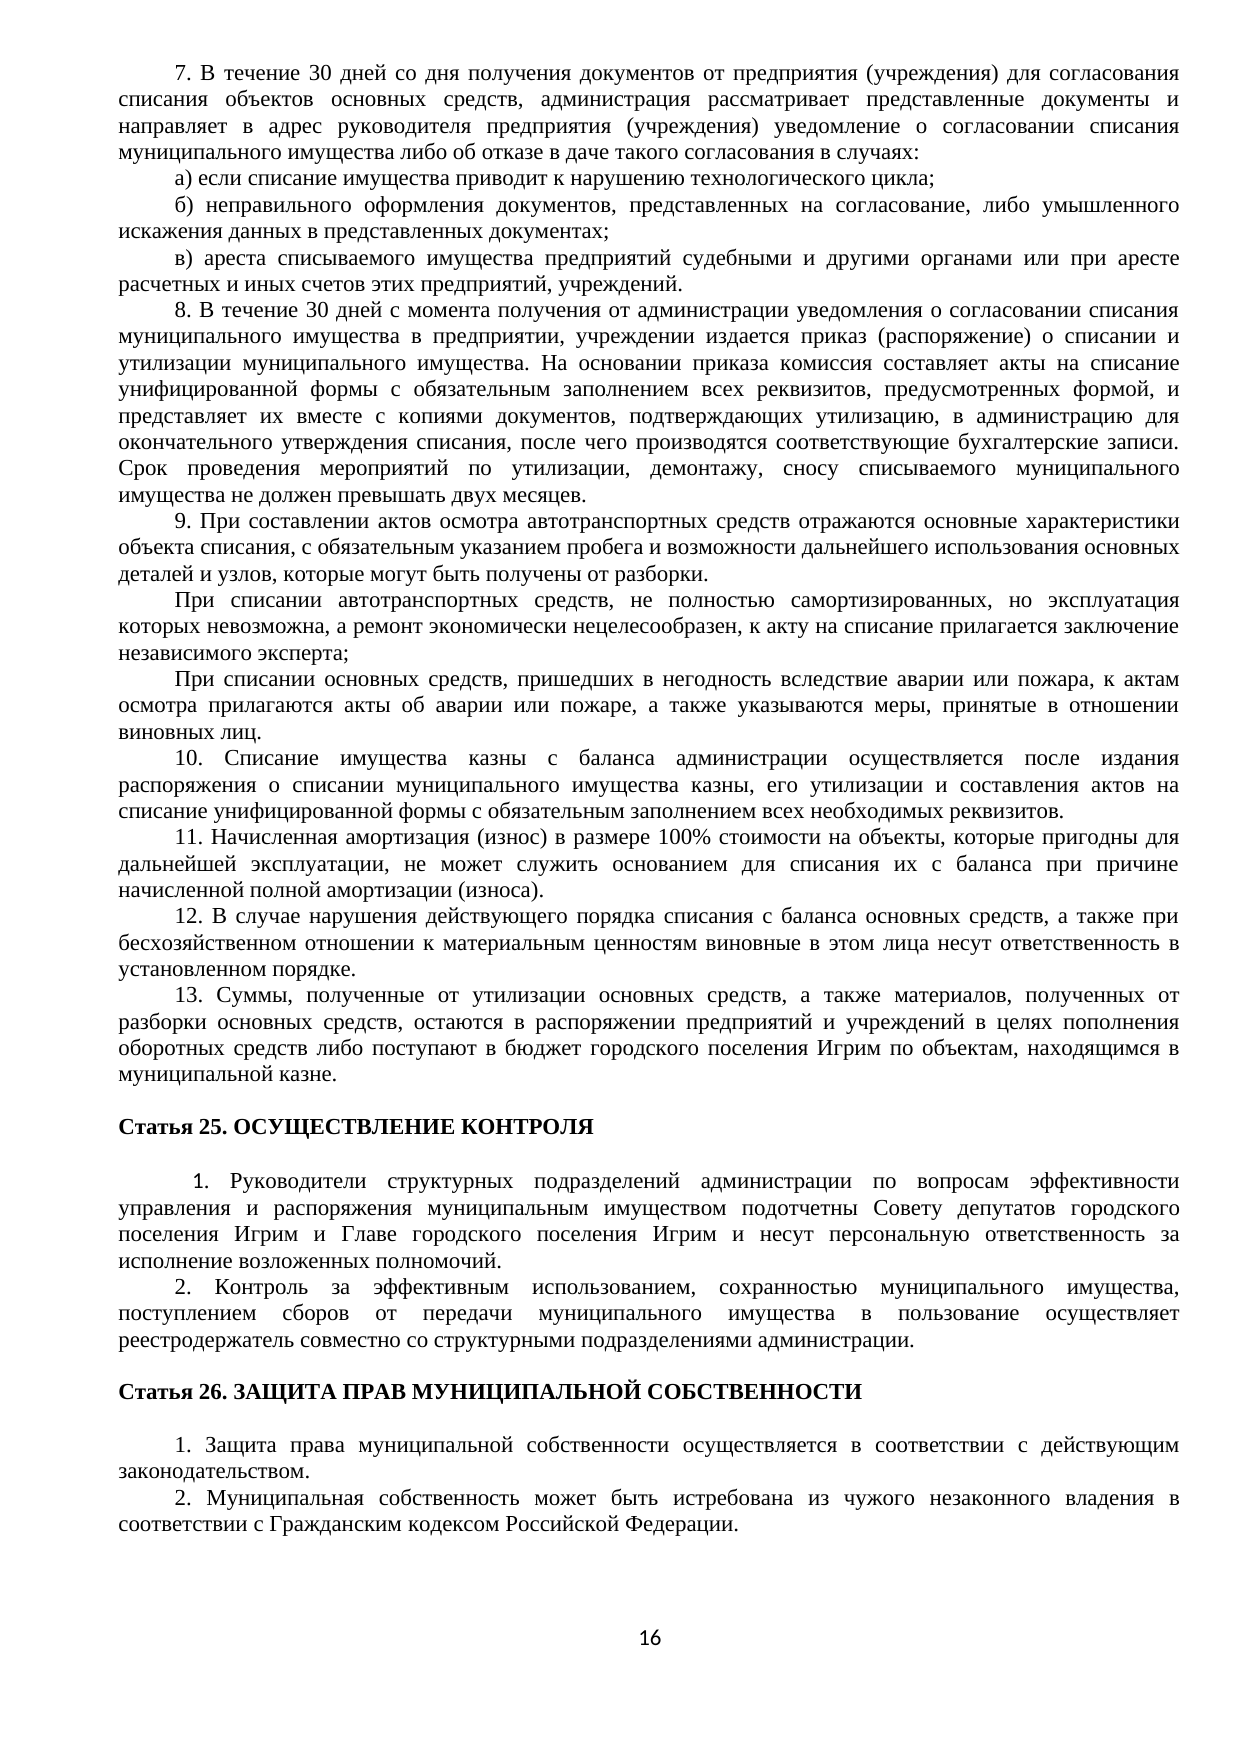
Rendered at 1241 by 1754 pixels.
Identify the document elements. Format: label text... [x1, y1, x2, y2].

text 2. Контроль за эффективным использованием, сохранностью муниципального имущества, поступлением сборов от передачи муниципального имущества в пользование осуществляет реестродержатель совместно со структурными подразделениями администрации. [118, 1273, 1181, 1352]
text 1. Защита права муниципальной собственности осуществляется в соответствии с действующим законодательством. [118, 1431, 1181, 1484]
text 1. Руководители структурных подразделений администрации по вопросам эффективности управления и распоряжения муниципальным имуществом подотчетны Совету депутатов городского поселения Игрим и Главе городского поселения Игрим и несут персональную ответственность за исполнение возложенных полномочий. [118, 1166, 1181, 1273]
text При списании автотранспортных средств, не полностью самортизированных, но эксплуатация которых невозможна, а ремонт экономически нецелесообразен, к акту на списание прилагается заключение независимого эксперта; [118, 586, 1181, 665]
text Статья 25. ОСУЩЕСТВЛЕНИЕ КОНТРОЛЯ [118, 1113, 1181, 1139]
text 13. Суммы, полученные от утилизации основных средств, а также материалов, полученных от разборки основных средств, остаются в распоряжении предприятий и учреждений в целях пополнения оборотных средств либо поступают в бюджет городского поселения Игрим по объектам, находящимся в муниципальной казне. [118, 981, 1181, 1087]
text 10. Списание имущества казны с баланса администрации осуществляется после издания распоряжения о списании муниципального имущества казны, его утилизации и составления актов на списание унифицированной формы с обязательным заполнением всех необходимых реквизитов. [118, 744, 1181, 823]
text Статья 26. ЗАЩИТА ПРАВ МУНИЦИПАЛЬНОЙ СОБСТВЕННОСТИ [118, 1378, 1181, 1405]
text 7. В течение 30 дней со дня получения документов от предприятия (учреждения) для согласования списания объектов основных средств, администрация рассматривает представленные документы и направляет в адрес руководителя предприятия (учреждения) уведомление о согласовании списания муниципального имущества либо об отказе в даче такого согласования в случаях: [118, 59, 1181, 164]
text б) неправильного оформления документов, представленных на согласование, либо умышленного искажения данных в представленных документах; [118, 191, 1181, 243]
text При списании основных средств, пришедших в негодность вследствие аварии или пожара, к актам осмотра прилагаются акты об аварии или пожаре, а также указываются меры, принятые в отношении виновных лиц. [118, 665, 1181, 744]
text 2. Муниципальная собственность может быть истребована из чужого незаконного владения в соответствии с Гражданским кодексом Российской Федерации. [118, 1484, 1181, 1537]
text 8. В течение 30 дней с момента получения от администрации уведомления о согласовании списания муниципального имущества в предприятии, учреждении издается приказ (распоряжение) о списании и утилизации муниципального имущества. На основании приказа комиссия составляет акты на списание унифицированной формы с обязательным заполнением всех реквизитов, предусмотренных формой, и представляет их вместе с копиями документов, подтверждающих утилизацию, в администрацию для окончательного утверждения списания, после чего производятся соответствующие бухгалтерские записи. Срок проведения мероприятий по утилизации, демонтажу, сносу списываемого муниципального имущества не должен превышать двух месяцев. [118, 296, 1181, 507]
text а) если списание имущества приводит к нарушению технологического цикла; [118, 164, 1181, 191]
text 12. В случае нарушения действующего порядка списания с баланса основных средств, а также при бесхозяйственном отношении к материальным ценностям виновные в этом лица несут ответственность в установленном порядке. [118, 902, 1181, 981]
text 11. Начисленная амортизация (износ) в размере 100% стоимости на объекты, которые пригодны для дальнейшей эксплуатации, не может служить основанием для списания их с баланса при причине начисленной полной амортизации (износа). [118, 823, 1181, 902]
text в) ареста списываемого имущества предприятий судебными и другими органами или при аресте расчетных и иных счетов этих предприятий, учреждений. [118, 243, 1181, 296]
text 9. При составлении актов осмотра автотранспортных средств отражаются основные характеристики объекта списания, с обязательным указанием пробега и возможности дальнейшего использования основных деталей и узлов, которые могут быть получены от разборки. [118, 507, 1181, 586]
